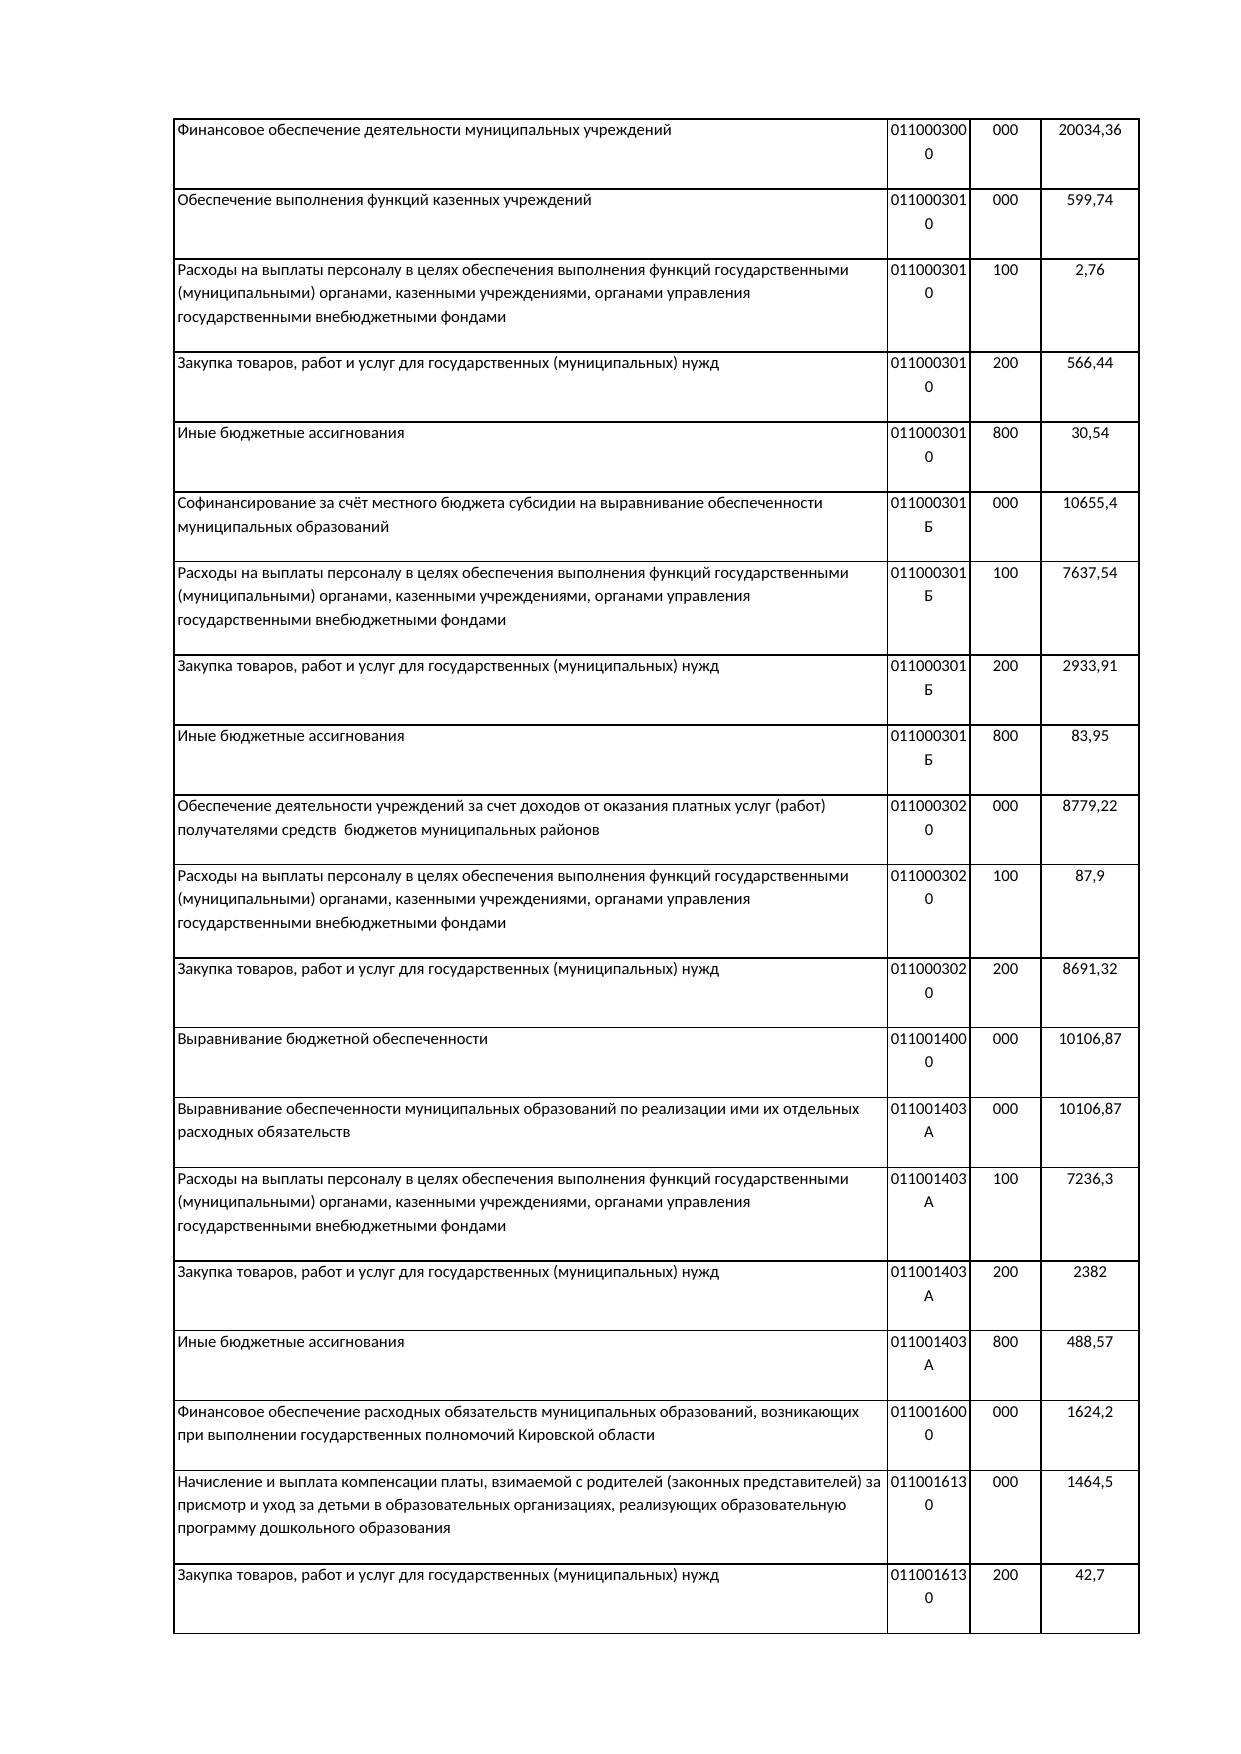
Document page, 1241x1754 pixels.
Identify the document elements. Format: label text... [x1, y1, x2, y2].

table_cell 2933,91 [1042, 656, 1138, 724]
table_cell 100 [971, 865, 1040, 957]
table_cell Обеспечение выполнения функций казенных учреждений [175, 190, 887, 258]
table_cell 011001403А [888, 1331, 969, 1400]
table_cell 7637,54 [1042, 562, 1138, 654]
table_cell 011001403А [888, 1168, 969, 1260]
table_cell Закупка товаров, работ и услуг для государственных (муниципальных) нужд [175, 1262, 887, 1330]
table_cell 30,54 [1042, 423, 1138, 491]
table_cell 000 [971, 190, 1040, 258]
table_cell 011001403А [888, 1262, 969, 1330]
table_cell 10106,87 [1042, 1028, 1138, 1097]
table_cell 0110016130 [888, 1565, 969, 1633]
table_cell 488,57 [1042, 1331, 1138, 1400]
table_cell 000 [971, 1028, 1040, 1097]
table_cell 000 [971, 796, 1040, 864]
table_cell 200 [971, 353, 1040, 421]
table_cell Финансовое обеспечение деятельности муниципальных учреждений [175, 120, 887, 188]
table_cell 100 [971, 562, 1040, 654]
table_cell Финансовое обеспечение расходных обязательств муниципальных образований, возникающих при выполнении государственных полномочий Кировской области [175, 1401, 887, 1469]
table_cell 1624,2 [1042, 1401, 1138, 1469]
table_cell 1464,5 [1042, 1471, 1138, 1563]
table_cell 011001403А [888, 1098, 969, 1167]
table_cell 7236,3 [1042, 1168, 1138, 1260]
table_cell Закупка товаров, работ и услуг для государственных (муниципальных) нужд [175, 353, 887, 421]
table_cell 000 [971, 1098, 1040, 1167]
table_cell 0110003020 [888, 959, 969, 1027]
table_cell 011000301Б [888, 726, 969, 794]
table_cell 011000301Б [888, 656, 969, 724]
table_cell Начисление и выплата компенсации платы, взимаемой с родителей (законных представителей) за присмотр и уход за детьми в образовательных организациях, реализующих образовательную программу дошкольного образования [175, 1471, 887, 1563]
table_cell Закупка товаров, работ и услуг для государственных (муниципальных) нужд [175, 959, 887, 1027]
table_cell 000 [971, 1471, 1040, 1563]
table_cell 0110003010 [888, 353, 969, 421]
table_cell 2,76 [1042, 260, 1138, 351]
table_cell 011000301Б [888, 493, 969, 561]
table_cell Выравнивание бюджетной обеспеченности [175, 1028, 887, 1097]
table_cell Закупка товаров, работ и услуг для государственных (муниципальных) нужд [175, 656, 887, 724]
table_cell 200 [971, 959, 1040, 1027]
table_cell 0110003010 [888, 260, 969, 351]
table_cell 011000301Б [888, 562, 969, 654]
table_cell 0110016130 [888, 1471, 969, 1563]
table_cell 10106,87 [1042, 1098, 1138, 1167]
table_cell Обеспечение деятельности учреждений за счет доходов от оказания платных услуг (работ) получателями средств бюджетов муниципальных районов [175, 796, 887, 864]
table_cell 83,95 [1042, 726, 1138, 794]
table_cell 000 [971, 1401, 1040, 1469]
table_cell 800 [971, 1331, 1040, 1400]
table_cell 000 [971, 120, 1040, 188]
table_cell Выравнивание обеспеченности муниципальных образований по реализации ими их отдельных расходных обязательств [175, 1098, 887, 1167]
table_cell 200 [971, 1565, 1040, 1633]
table_cell 566,44 [1042, 353, 1138, 421]
table_cell 0110016000 [888, 1401, 969, 1469]
table_cell 0110014000 [888, 1028, 969, 1097]
table_cell 20034,36 [1042, 120, 1138, 188]
table_cell 200 [971, 1262, 1040, 1330]
table_cell 0110003020 [888, 865, 969, 957]
table_cell 800 [971, 726, 1040, 794]
table_cell 87,9 [1042, 865, 1138, 957]
table_cell 8779,22 [1042, 796, 1138, 864]
table_cell Иные бюджетные ассигнования [175, 726, 887, 794]
table_cell 0110003000 [888, 120, 969, 188]
table_cell Закупка товаров, работ и услуг для государственных (муниципальных) нужд [175, 1565, 887, 1633]
table_cell 599,74 [1042, 190, 1138, 258]
table_cell 100 [971, 260, 1040, 351]
table_cell 0110003020 [888, 796, 969, 864]
table_cell 100 [971, 1168, 1040, 1260]
table_cell 800 [971, 423, 1040, 491]
table_cell 0110003010 [888, 423, 969, 491]
table_cell 2382 [1042, 1262, 1138, 1330]
table_cell 8691,32 [1042, 959, 1138, 1027]
table_cell 42,7 [1042, 1565, 1138, 1633]
table_cell 10655,4 [1042, 493, 1138, 561]
table_cell Софинансирование за счёт местного бюджета субсидии на выравнивание обеспеченности муниципальных образований [175, 493, 887, 561]
table_cell 000 [971, 493, 1040, 561]
table_cell Иные бюджетные ассигнования [175, 1331, 887, 1400]
table_cell Иные бюджетные ассигнования [175, 423, 887, 491]
table_cell 200 [971, 656, 1040, 724]
table_cell 0110003010 [888, 190, 969, 258]
